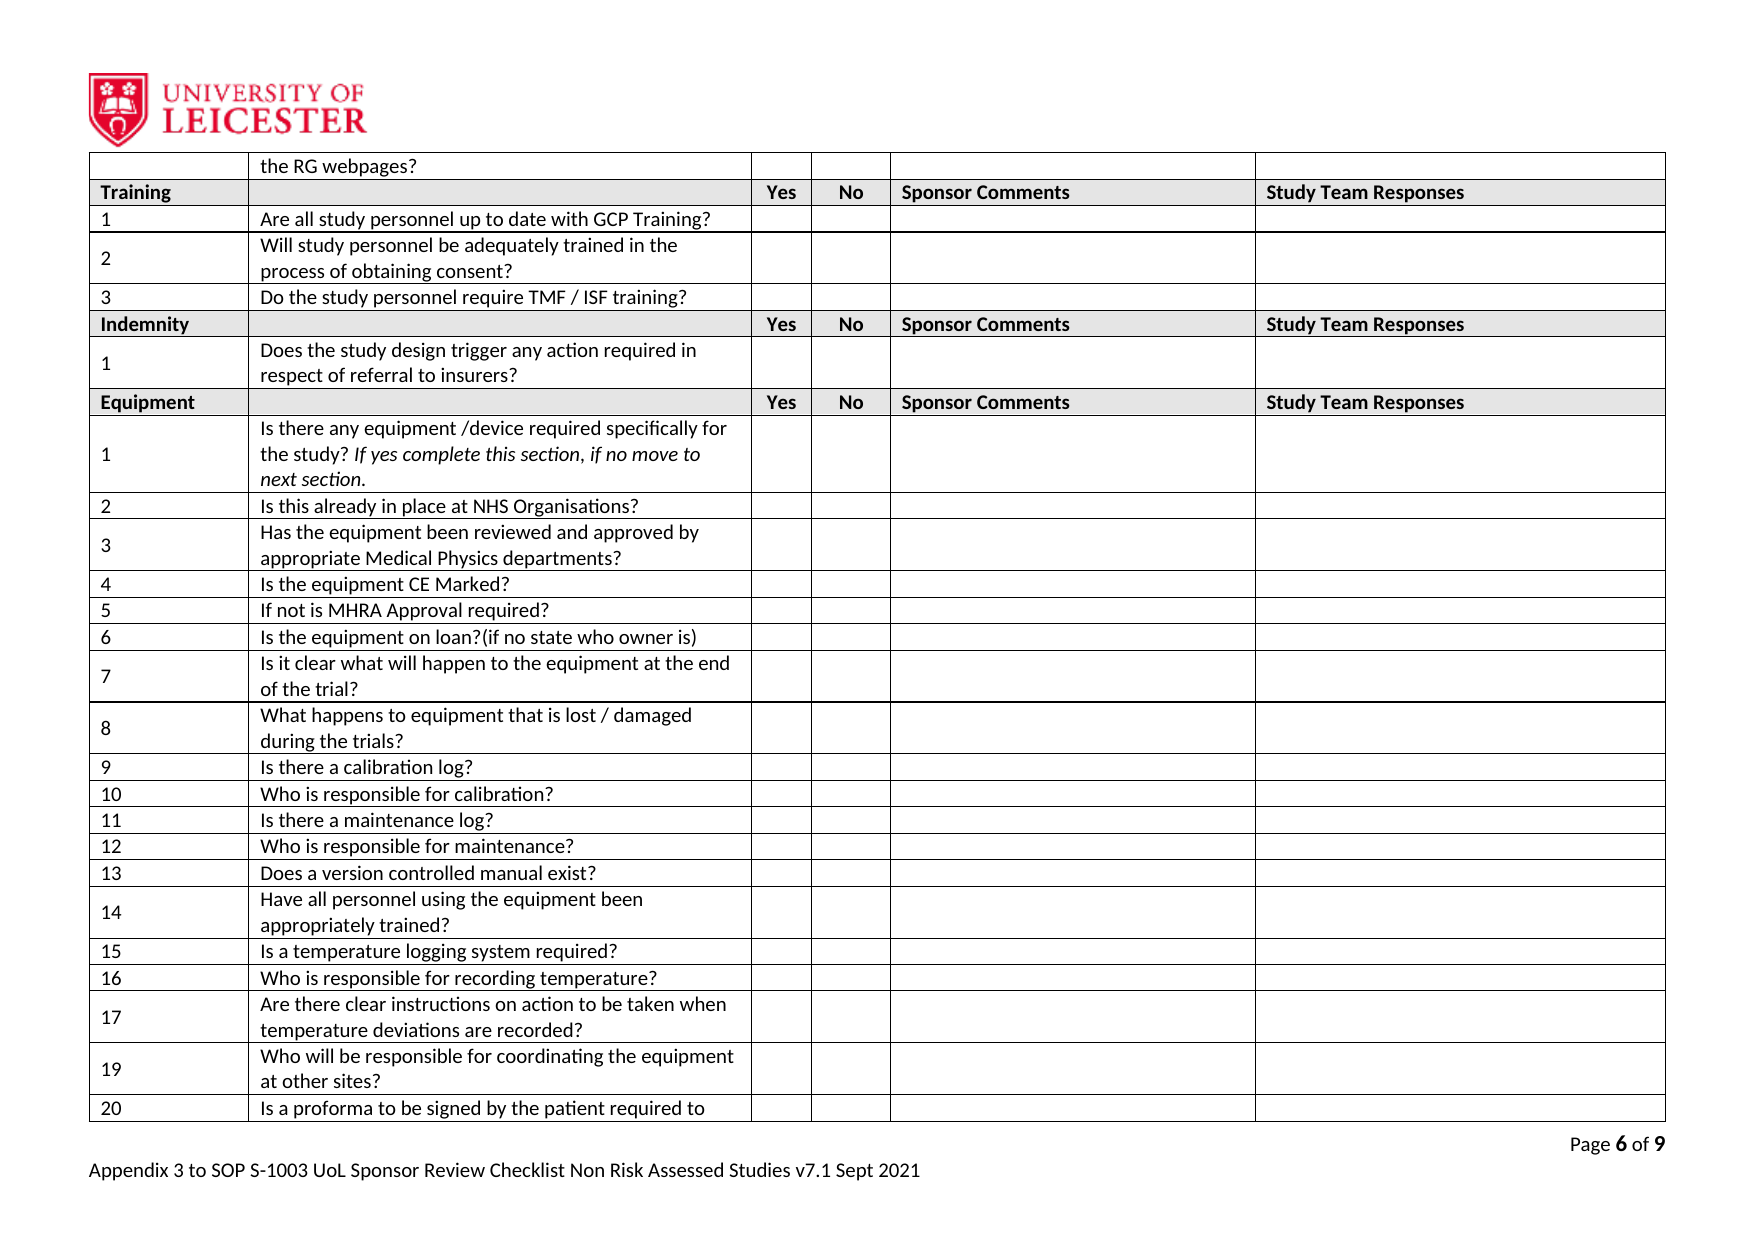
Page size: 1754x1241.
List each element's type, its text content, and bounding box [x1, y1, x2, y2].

table_cell 15 [90, 939, 248, 964]
table_cell [752, 1043, 811, 1094]
table_cell [891, 703, 1255, 753]
table_cell [752, 965, 811, 990]
table_cell Sponsor Comments [891, 389, 1255, 414]
table_cell Study Team Responses [1256, 389, 1665, 414]
table_cell [891, 939, 1255, 964]
table_cell 2 [90, 233, 248, 283]
table_cell [1256, 206, 1665, 231]
table_cell [812, 991, 890, 1042]
table_cell Have all personnel using the equipment been appropriately trained? [249, 887, 751, 937]
table_cell 3 [90, 284, 248, 310]
table_cell Is this already in place at NHS Organisations? [249, 493, 751, 518]
table_cell 1 [90, 416, 248, 492]
table_cell [1256, 754, 1665, 780]
table_cell 16 [90, 965, 248, 990]
table_cell [891, 754, 1255, 780]
table_cell [891, 233, 1255, 283]
table_cell [812, 754, 890, 780]
table_cell Who is responsible for calibration? [249, 781, 751, 806]
table_cell [1256, 1095, 1665, 1121]
table_cell [891, 781, 1255, 806]
table_cell [812, 807, 890, 833]
table_cell [812, 887, 890, 937]
table_cell Who is responsible for maintenance? [249, 834, 751, 859]
table_cell [249, 389, 751, 414]
table_cell Yes [752, 311, 811, 336]
table_cell No [812, 311, 890, 336]
table_cell [752, 1095, 811, 1121]
table_cell [812, 939, 890, 964]
table_cell [812, 153, 890, 178]
table_cell [812, 1043, 890, 1094]
table_cell 6 [90, 624, 248, 649]
table_cell If not is MHRA Approval required? [249, 598, 751, 623]
table_cell [891, 1043, 1255, 1094]
table_cell [1256, 939, 1665, 964]
table_cell [812, 493, 890, 518]
table_cell [1256, 991, 1665, 1042]
table_cell [752, 624, 811, 649]
table_cell [752, 284, 811, 310]
table_cell [1256, 651, 1665, 701]
table_cell 14 [90, 887, 248, 937]
table_cell 13 [90, 860, 248, 886]
table_cell [752, 807, 811, 833]
table_cell [812, 1095, 890, 1121]
table_cell [1256, 1043, 1665, 1094]
table_cell Does a version controlled manual exist? [249, 860, 751, 886]
table_cell [891, 153, 1255, 178]
table_cell 2 [90, 493, 248, 518]
table_cell [812, 860, 890, 886]
table_cell Will study personnel be adequately trained in the process of obtaining consent? [249, 233, 751, 283]
table_cell [752, 571, 811, 597]
table_cell 1 [90, 206, 248, 231]
table_cell [752, 153, 811, 178]
table_cell Are there clear instructions on action to be taken when temperature deviations are recorded? [249, 991, 751, 1042]
table_cell [752, 834, 811, 859]
table_cell [891, 598, 1255, 623]
table_cell [812, 284, 890, 310]
table_cell [752, 337, 811, 388]
table_cell [752, 233, 811, 283]
table_cell 3 [90, 519, 248, 570]
table_cell [752, 598, 811, 623]
table_cell [752, 651, 811, 701]
table_cell Who is responsible for recording temperature? [249, 965, 751, 990]
table_cell [891, 834, 1255, 859]
table_cell [752, 939, 811, 964]
table_cell [891, 493, 1255, 518]
table_cell [812, 571, 890, 597]
table_cell 9 [90, 754, 248, 780]
table_cell [752, 416, 811, 492]
table_cell [812, 834, 890, 859]
table_cell Is it clear what will happen to the equipment at the end of the trial? [249, 651, 751, 701]
table_cell [891, 284, 1255, 310]
table_cell [891, 416, 1255, 492]
table_cell [891, 807, 1255, 833]
table_cell [891, 887, 1255, 937]
table_cell [752, 754, 811, 780]
table_cell [812, 624, 890, 649]
table_cell 1 [90, 337, 248, 388]
table_cell [1256, 624, 1665, 649]
table_cell Indemnity [90, 311, 248, 336]
table_cell No [812, 389, 890, 414]
table_cell [812, 416, 890, 492]
table_cell [1256, 781, 1665, 806]
table_cell [1256, 834, 1665, 859]
table_cell 5 [90, 153, 248, 178]
table_cell [752, 206, 811, 231]
table_cell What happens to equipment that is lost / damaged during the trials? [249, 703, 751, 753]
table_cell [1256, 519, 1665, 570]
table_cell [891, 206, 1255, 231]
table_cell 19 [90, 1043, 248, 1094]
table_cell [891, 519, 1255, 570]
table_cell 4 [90, 571, 248, 597]
table_cell Do personnel know how to access the sponsor SOPs on the RG webpages? [249, 153, 751, 178]
table_cell Is a proforma to be signed by the patient required to ensure safe return of equipment? [249, 1095, 751, 1121]
table_cell [812, 337, 890, 388]
table_cell Is there a maintenance log? [249, 807, 751, 833]
table_cell [812, 598, 890, 623]
table_cell [1256, 860, 1665, 886]
table_cell 8 [90, 703, 248, 753]
table_cell [1256, 703, 1665, 753]
table_cell [1256, 284, 1665, 310]
table_cell Study Team Responses [1256, 311, 1665, 336]
table_cell Is the equipment on loan?(if no state who owner is) [249, 624, 751, 649]
table_cell [752, 519, 811, 570]
table_cell [1256, 807, 1665, 833]
table_cell Do the study personnel require TMF / ISF training? [249, 284, 751, 310]
table_cell [1256, 416, 1665, 492]
table_cell [249, 180, 751, 205]
table_cell [812, 965, 890, 990]
table_cell 7 [90, 651, 248, 701]
table_cell [1256, 965, 1665, 990]
table_cell Has the equipment been reviewed and approved by appropriate Medical Physics departments? [249, 519, 751, 570]
table_cell [1256, 493, 1665, 518]
table_cell Who will be responsible for coordinating the equipment at other sites? [249, 1043, 751, 1094]
table_cell 20 [90, 1095, 248, 1121]
table_cell [891, 965, 1255, 990]
table_cell [891, 1095, 1255, 1121]
table_cell Is a temperature logging system required? [249, 939, 751, 964]
table_cell [1256, 337, 1665, 388]
table_cell [752, 887, 811, 937]
table_cell 11 [90, 807, 248, 833]
table_cell [891, 571, 1255, 597]
table_cell [812, 233, 890, 283]
table_cell Yes [752, 180, 811, 205]
table_cell 17 [90, 991, 248, 1042]
table_cell [812, 651, 890, 701]
table_cell No [812, 180, 890, 205]
table_cell [812, 781, 890, 806]
table_cell [752, 781, 811, 806]
table_cell 12 [90, 834, 248, 859]
table_cell [752, 493, 811, 518]
table_cell Is there any equipment /device required specifically for the study? If yes complete this section, if no move to next section. [249, 416, 751, 492]
table_cell 10 [90, 781, 248, 806]
table_cell [812, 519, 890, 570]
table_cell [1256, 571, 1665, 597]
table_cell Are all study personnel up to date with GCP Training? [249, 206, 751, 231]
table_cell Does the study design trigger any action required in respect of referral to insurers? [249, 337, 751, 388]
table_cell Is there a calibration log? [249, 754, 751, 780]
table_cell [891, 860, 1255, 886]
table_cell Equipment [90, 389, 248, 414]
table_cell [752, 991, 811, 1042]
table_cell [812, 703, 890, 753]
table_cell [249, 311, 751, 336]
table_cell [1256, 153, 1665, 178]
table_cell [1256, 598, 1665, 623]
table_cell [1256, 887, 1665, 937]
table_cell [891, 624, 1255, 649]
table_cell [752, 703, 811, 753]
table_cell [1256, 233, 1665, 283]
table_cell [891, 991, 1255, 1042]
table_cell [812, 206, 890, 231]
table_cell [752, 860, 811, 886]
table_cell Sponsor Comments [891, 311, 1255, 336]
table_cell Training [90, 180, 248, 205]
table_cell [891, 337, 1255, 388]
table_cell Is the equipment CE Marked? [249, 571, 751, 597]
table_cell Study Team Responses [1256, 180, 1665, 205]
picture [88, 73, 372, 152]
table_cell 5 [90, 598, 248, 623]
table_cell Yes [752, 389, 811, 414]
table_cell [891, 651, 1255, 701]
table_cell Sponsor Comments [891, 180, 1255, 205]
